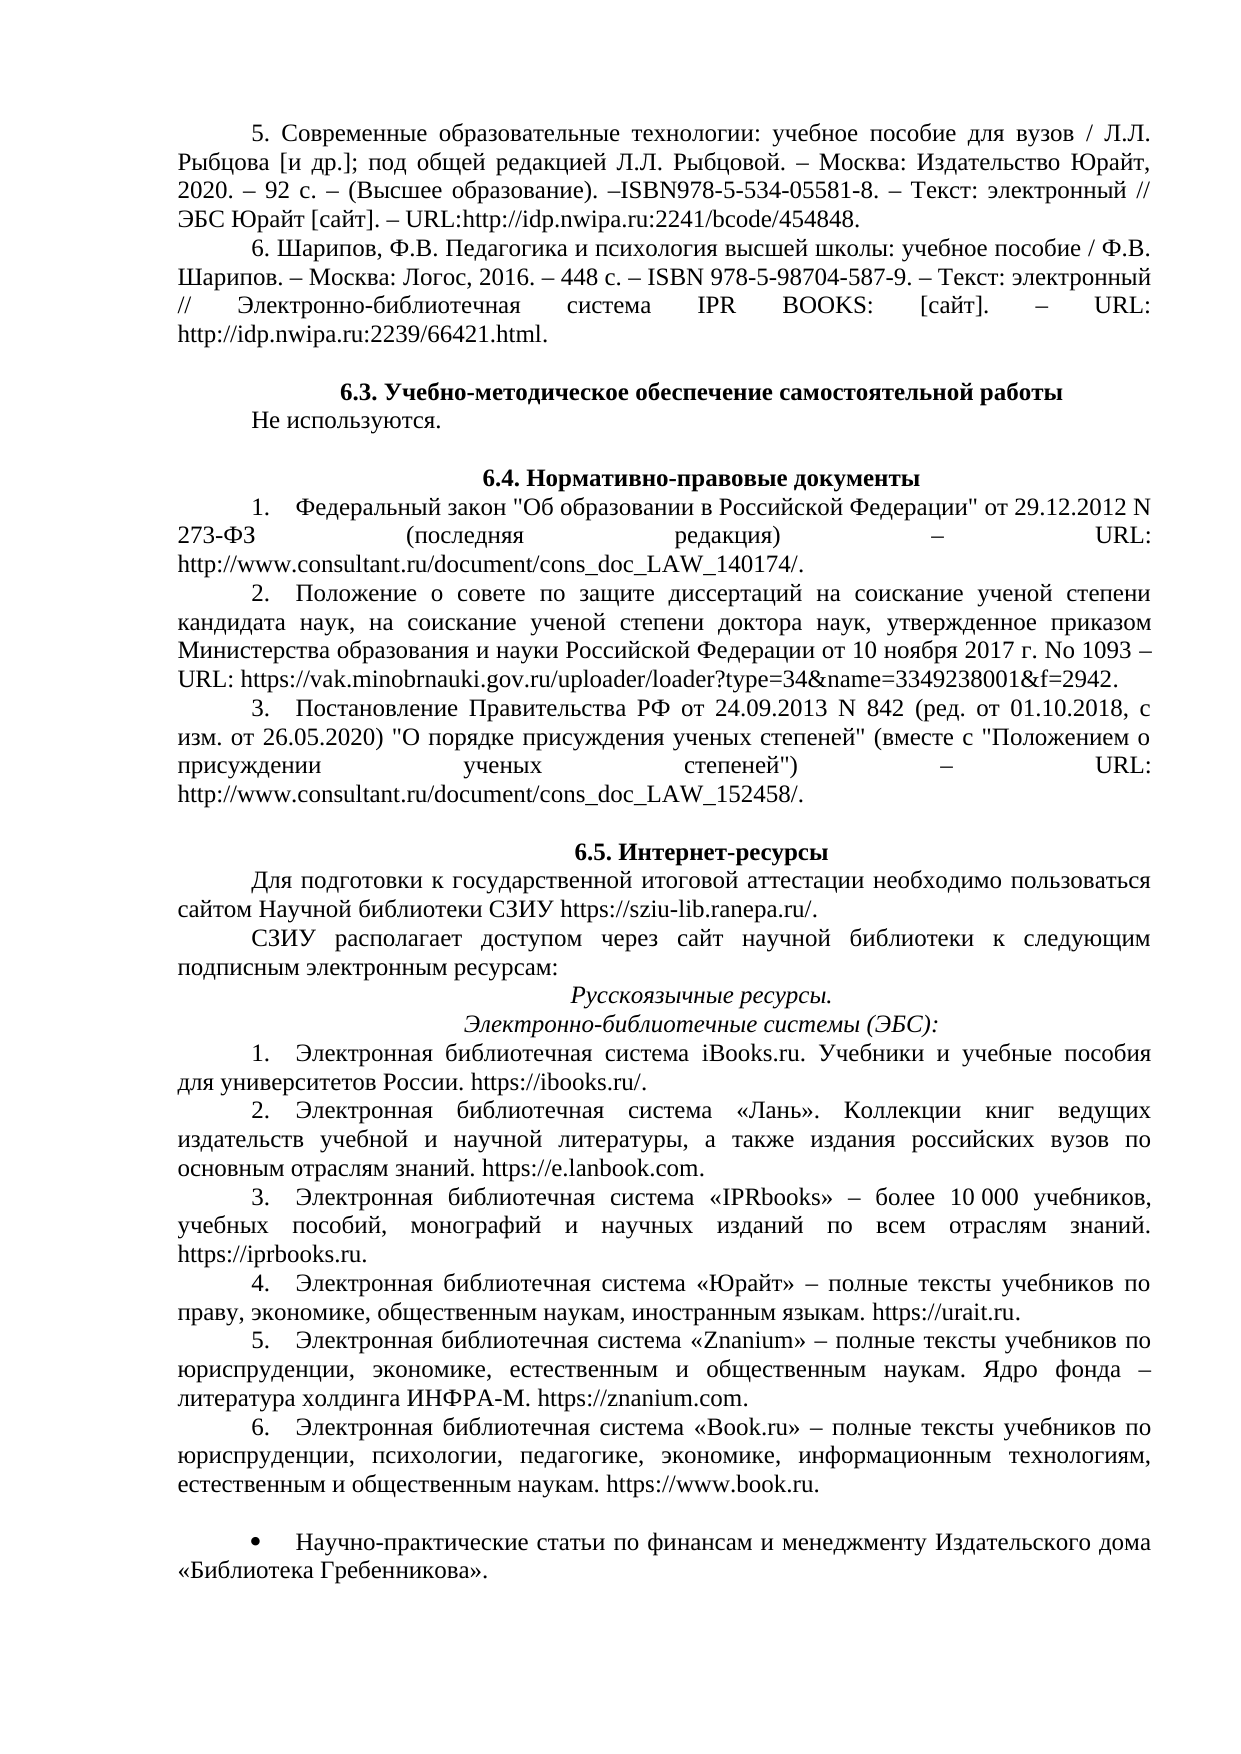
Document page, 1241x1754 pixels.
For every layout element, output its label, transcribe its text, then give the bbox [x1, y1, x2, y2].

text 6.3. Учебно-методическое обеспечение самостоятельной работы [177, 377, 1152, 406]
list Положение о совете по защите диссертаций на соискание ученой степени кандидата наук, на соискание ученой степени доктора наук, утвержденное приказом Министерства образования и науки Российской Федерации от 10 ноября 2017 г. No 1093 – URL: https://vak.minobrnauki.gov.ru/uploader/loader?type=34&name=3349238001&f=2942. [177, 578, 1152, 693]
list Электронная библиотечная система «Лань». Коллекции книг ведущих издательств учебной и научной литературы, а также издания российских вузов по основным отраслям знаний. https://e.lanbook.com. [177, 1096, 1152, 1182]
text 6.4. Нормативно-правовые документы [177, 463, 1152, 492]
list Электронная библиотечная система «Book.ru» – полные тексты учебников по юриспруденции, психологии, педагогике, экономике, информационным технологиям, естественным и общественным наукам. https://www.book.ru. [177, 1412, 1152, 1498]
list Электронная библиотечная система «IPRbooks» – более 10 000 учебников, учебных пособий, монографий и научных изданий по всем отраслям знаний. https://iprbooks.ru. [177, 1182, 1152, 1268]
text 6. Шарипов, Ф.В. Педагогика и психология высшей школы: учебное пособие / Ф.В. Шарипов. – Москва: Логос, 2016. – 448 c. – ISBN 978-5-98704-587-9. – Текст: электронный // Электронно-библиотечная система IPR BOOKS: [сайт]. – URL: http://idp.nwipa.ru:2239/66421.html. [177, 233, 1152, 348]
list Электронная библиотечная система iBooks.ru. Учебники и учебные пособия для университетов России. https://ibooks.ru/. [177, 1038, 1152, 1096]
list Электронная библиотечная система «Юрайт» – полные тексты учебников по праву, экономике, общественным наукам, иностранным языкам. https://urait.ru. [177, 1268, 1152, 1326]
text 5. Современные образовательные технологии: учебное пособие для вузов / Л.Л. Рыбцова [и др.]; под общей редакцией Л.Л. Рыбцовой. – Москва: Издательство Юрайт, 2020. – 92 с. – (Высшее образование). –ISBN978-5-534-05581-8. – Текст: электронный // ЭБС Юрайт [сайт]. – URL:http://idp.nwipa.ru:2241/bcode/454848. [177, 118, 1152, 233]
list Постановление Правительства РФ от 24.09.2013 N 842 (ред. от 01.10.2018, с изм. от 26.05.2020) "О порядке присуждения ученых степеней" (вместе с "Положением о присуждении ученых степеней") – URL: http://www.consultant.ru/document/cons_doc_LAW_152458/. [177, 693, 1152, 808]
list Федеральный закон "Об образовании в Российской Федерации" от 29.12.2012 N 273-ФЗ (последняя редакция) – URL: http://www.consultant.ru/document/cons_doc_LAW_140174/. [177, 521, 1152, 578]
text СЗИУ располагает доступом через сайт научной библиотеки к следующим подписным электронным ресурсам: [177, 923, 1152, 981]
text Русскоязычные ресурсы. [177, 981, 1152, 1009]
list Научно-практические статьи по финансам и менеджменту Издательского дома «Библиотека Гребенникова». [177, 1527, 1152, 1584]
text Электронно-библиотечные системы (ЭБС): [177, 1009, 1152, 1038]
text Для подготовки к государственной итоговой аттестации необходимо пользоваться сайтом Научной библиотеки СЗИУ https://sziu-lib.ranepa.ru/. [177, 866, 1152, 923]
text 6.5. Интернет-ресурсы [177, 837, 1152, 866]
list Не используются. [177, 406, 1152, 434]
list Электронная библиотечная система «Znanium» – полные тексты учебников по юриспруденции, экономике, естественным и общественным наукам. Ядро фонда – литература холдинга ИНФРА-М. https://znanium.com. [177, 1326, 1152, 1412]
